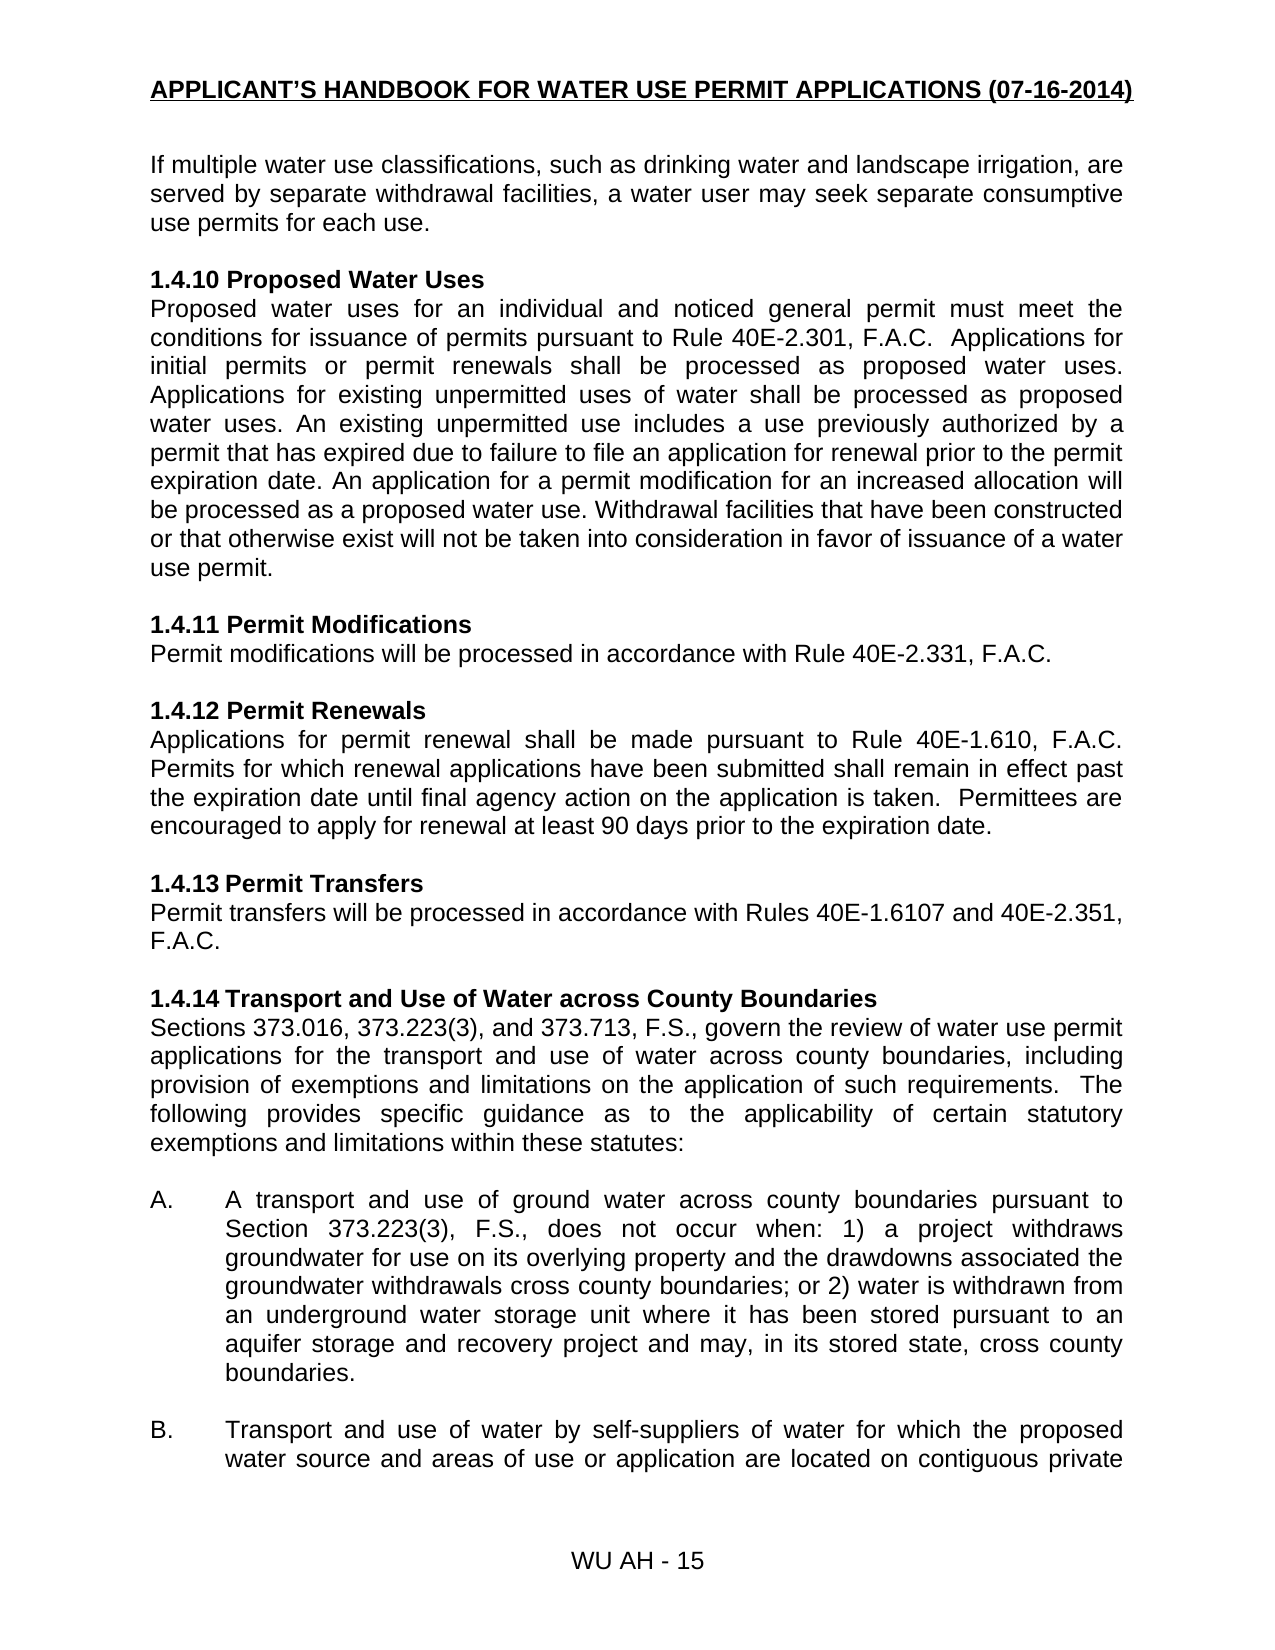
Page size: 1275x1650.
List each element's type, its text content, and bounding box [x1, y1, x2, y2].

text Permit transfers will be processed in accordance with Rules 40E-1.6107 and 40E-2.351, F.A.C. [150, 897, 1125, 955]
text Sections 373.016, 373.223(3), and 373.713, F.S., govern the review of water use permit applications for the transport and use of water across county boundaries, including provision of exemptions and limitations on the application of such requirements. The following provides specific guidance as to the applicability of certain statutory exemptions and limitations within these statutes: [150, 1012, 1125, 1156]
text Proposed water uses for an individual and noticed general permit must meet the conditions for issuance of permits pursuant to Rule 40E-2.301, F.A.C. Applications for initial permits or permit renewals shall be processed as proposed water uses. Applications for existing unpermitted uses of water shall be processed as proposed water uses. An existing unpermitted use includes a use previously authorized by a permit that has expired due to failure to file an application for renewal prior to the permit expiration date. An application for a permit modification for an increased allocation will be processed as a proposed water use. Withdrawal facilities that have been constructed or that otherwise exist will not be taken into consideration in favor of issuance of a water use permit. [150, 294, 1125, 581]
subtitle 1.4.14 Transport and Use of Water across County Boundaries [150, 984, 1125, 1012]
text A. A transport and use of ground water across county boundaries pursuant to Section 373.223(3), F.S., does not occur when: 1) a project withdraws groundwater for use on its overlying property and the drawdowns associated the groundwater withdrawals cross county boundaries; or 2) water is withdrawn from an underground water storage unit where it has been stored pursuant to an aquifer storage and recovery project and may, in its stored state, cross county boundaries. [150, 1185, 1125, 1386]
subtitle 1.4.10 Proposed Water Uses [150, 265, 1125, 294]
text Permit modifications will be processed in accordance with Rule 40E-2.331, F.A.C. [150, 639, 1125, 667]
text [150, 1415, 1125, 1472]
subtitle 1.4.12 Permit Renewals [150, 696, 1125, 725]
text If multiple water use classifications, such as drinking water and landscape irrigation, are served by separate withdrawal facilities, a water user may seek separate consumptive use permits for each use. [150, 150, 1125, 236]
subtitle 1.4.11 Permit Modifications [150, 610, 1125, 639]
text Applications for permit renewal shall be made pursuant to Rule 40E-1.610, F.A.C. Permits for which renewal applications have been submitted shall remain in effect past the expiration date until final agency action on the application is taken. Permittees are encouraged to apply for renewal at least 90 days prior to the expiration date. [150, 725, 1125, 840]
subtitle 1.4.13 Permit Transfers [150, 869, 1125, 897]
